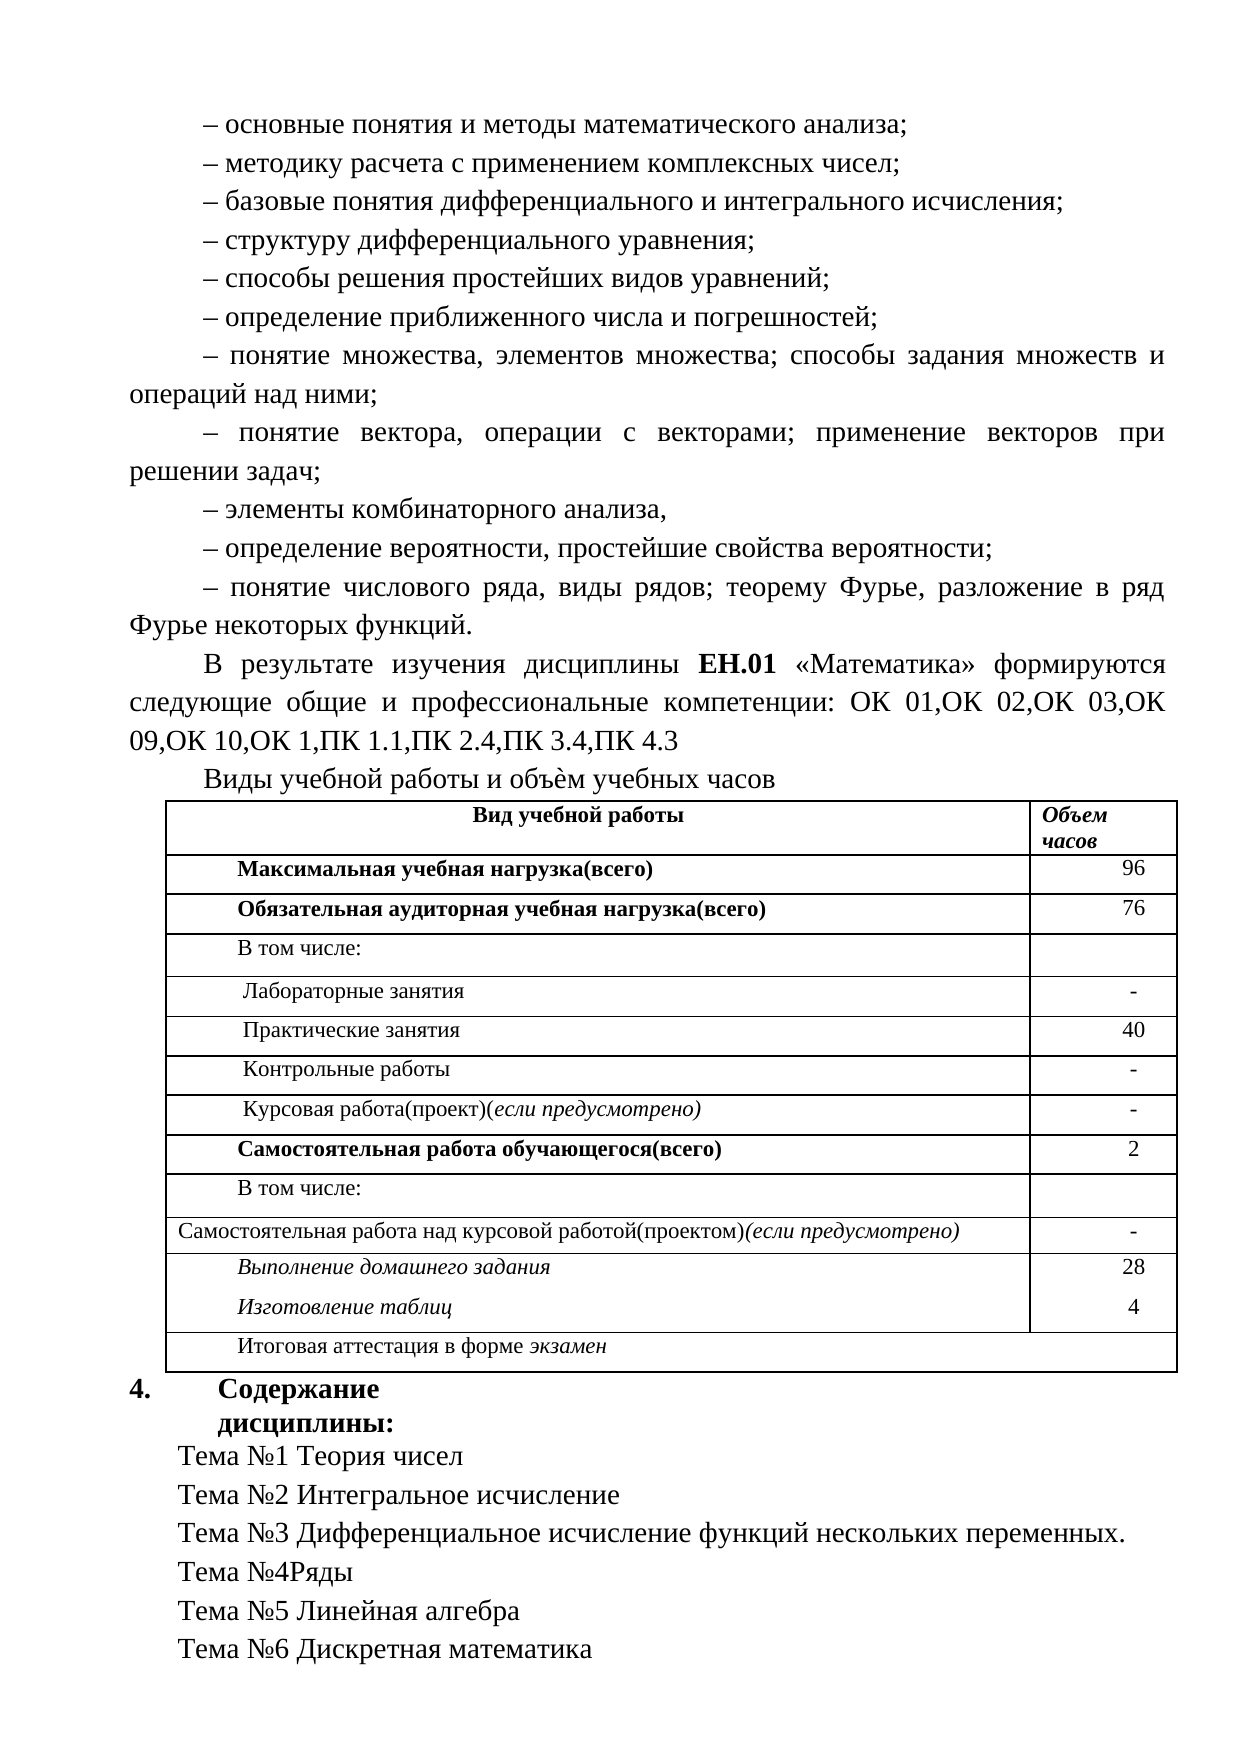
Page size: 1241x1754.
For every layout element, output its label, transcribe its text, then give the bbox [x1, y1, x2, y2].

text Виды учебной работы и объѐм учебных часов [129, 761, 1166, 795]
table_cell Практические занятия [167, 1017, 1029, 1055]
table_header Объем часов [1031, 802, 1176, 854]
list Содержание дисциплины: [129, 1372, 556, 1439]
text – базовые понятия дифференциального и интегрального исчисления; [129, 183, 1166, 217]
table_cell [1031, 935, 1176, 976]
text – элементы комбинаторного анализа, [129, 492, 1166, 525]
table_cell Самостоятельная работа над курсовой работой(проектом)(если предусмотрено) [167, 1218, 1029, 1252]
table_cell - [1031, 977, 1176, 1016]
table_cell В том числе: [167, 935, 1029, 976]
table_cell Максимальная учебная нагрузка(всего) [167, 856, 1029, 893]
table_cell 28 4 [1031, 1254, 1176, 1332]
text Тема №3 Дифференциальное исчисление функций нескольких переменных. [177, 1516, 1148, 1549]
table_cell - [1031, 1218, 1176, 1252]
table_cell Итоговая аттестация в форме экзамен [167, 1333, 1176, 1371]
table_cell В том числе: [167, 1175, 1029, 1216]
text Тема №6 Дискретная математика [177, 1631, 1166, 1665]
text – структуру дифференциального уравнения; [129, 222, 1166, 255]
text – понятие вектора, операции с векторами; применение векторов при решении задач; [129, 414, 1166, 487]
text – определение приближенного числа и погрешностей; [129, 299, 1166, 332]
text – определение вероятности, простейшие свойства вероятности; [129, 530, 1166, 564]
text – способы решения простейших видов уравнений; [129, 260, 1166, 294]
text Тема №1 Теория чисел [177, 1439, 793, 1472]
table_cell 76 [1031, 895, 1176, 933]
table_cell Лабораторные занятия [167, 977, 1029, 1016]
text – понятие множества, элементов множества; способы задания множеств и операций над ними; [129, 337, 1166, 409]
text Тема №2 Интегральное исчисление [177, 1477, 1166, 1511]
table_cell Контрольные работы [167, 1057, 1029, 1094]
text – основные понятия и методы математического анализа; [129, 106, 1166, 140]
table_cell 2 [1031, 1136, 1176, 1173]
text Тема №4Ряды [177, 1554, 1166, 1588]
text – методику расчета с применением комплексных чисел; [129, 145, 1166, 178]
table_cell 96 [1031, 856, 1176, 893]
table_header Вид учебной работы [167, 802, 1029, 854]
table_cell 40 [1031, 1017, 1176, 1055]
table_cell Выполнение домашнего задания Изготовление таблиц [167, 1254, 1029, 1332]
table_cell [1031, 1175, 1176, 1216]
table_cell - [1031, 1057, 1176, 1094]
text В результате изучения дисциплины ЕН.01 «Математика» формируются следующие общие и профессиональные компетенции: ОК 01,ОК 02,ОК 03,ОК 09,ОК 10,ОК 1,ПК 1.1,ПК 2.4,ПК 3.4,ПК 4.3 [129, 646, 1166, 756]
table_cell - [1031, 1096, 1176, 1134]
text – понятие числового ряда, виды рядов; теорему Фурье, разложение в ряд Фурье некоторых функций. [129, 569, 1166, 641]
table_cell Курсовая работа(проект)(если предусмотрено) [167, 1096, 1029, 1134]
table_cell Самостоятельная работа обучающегося(всего) [167, 1136, 1029, 1173]
table_cell Обязательная аудиторная учебная нагрузка(всего) [167, 895, 1029, 933]
text Тема №5 Линейная алгебра [177, 1593, 1166, 1626]
